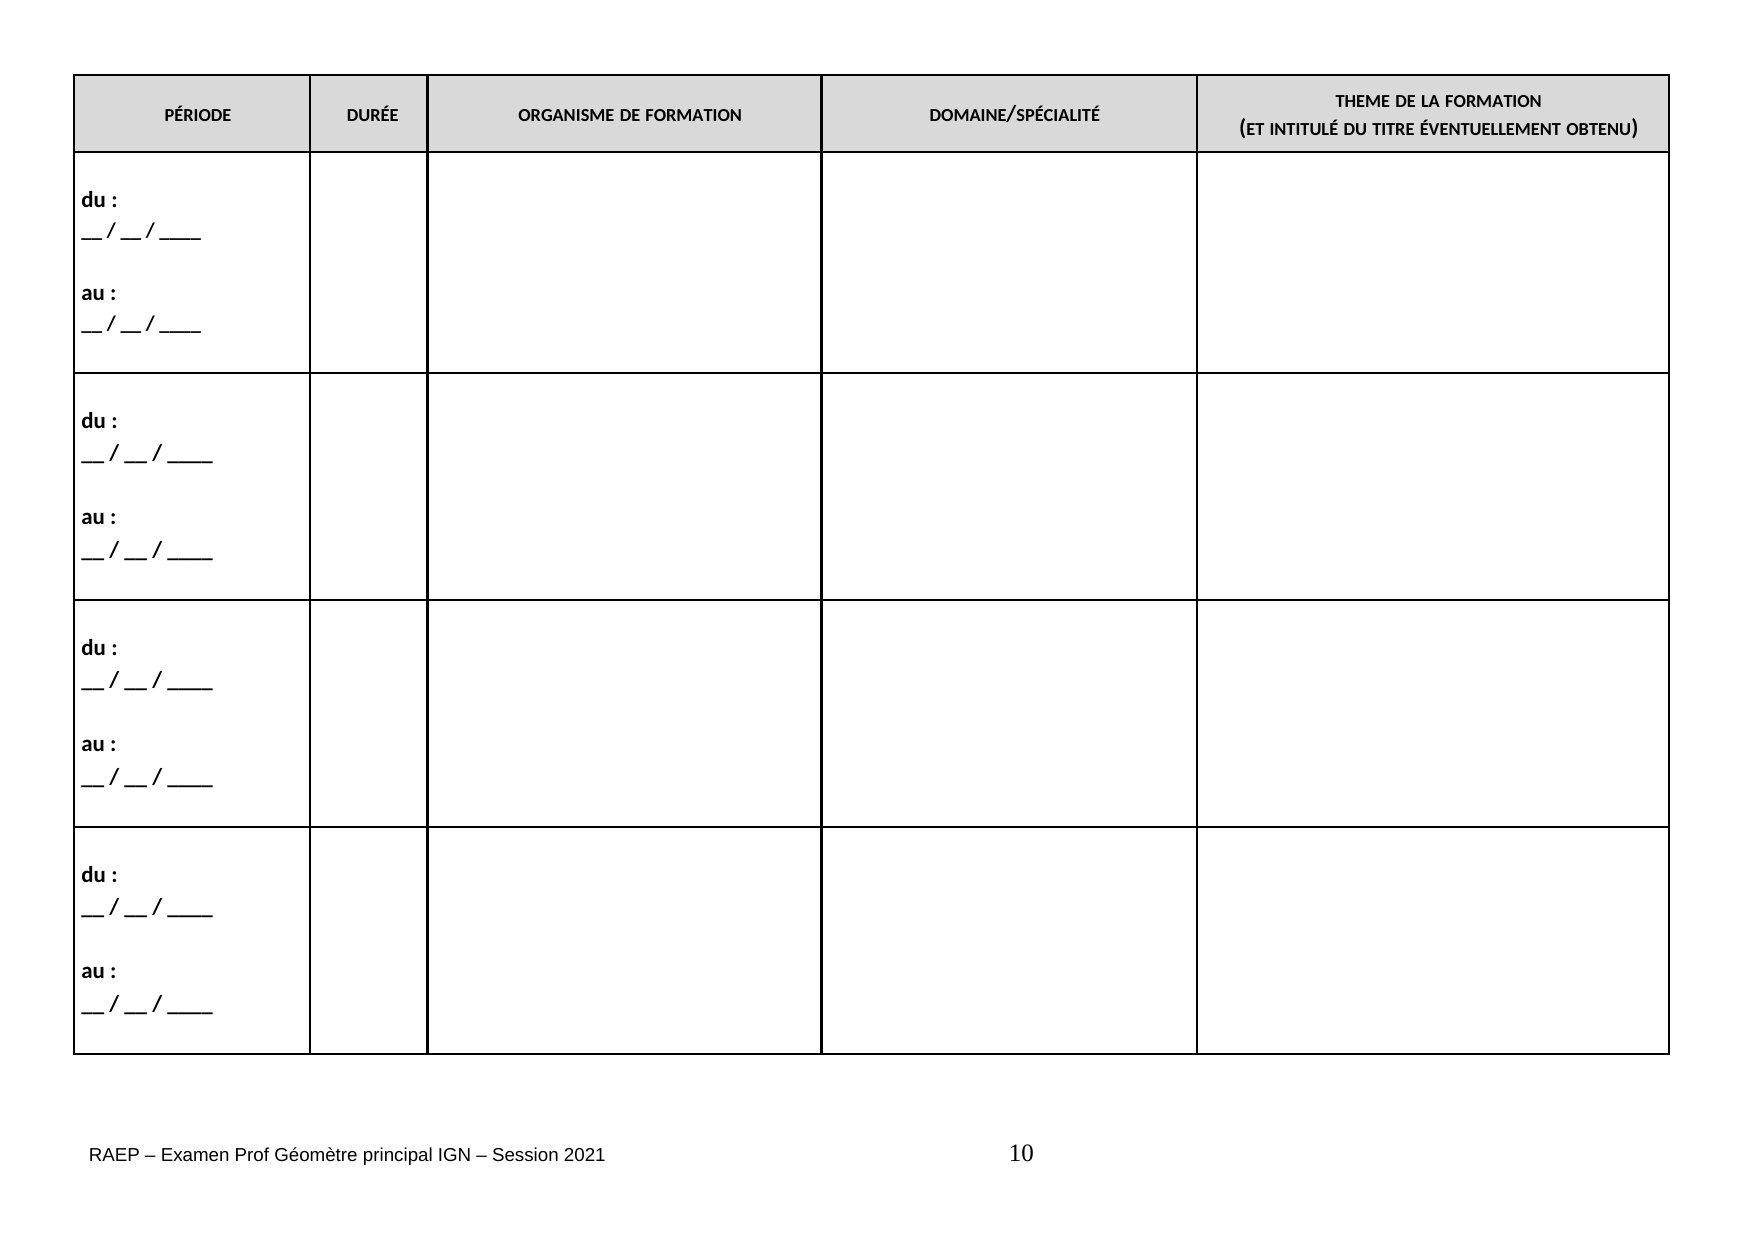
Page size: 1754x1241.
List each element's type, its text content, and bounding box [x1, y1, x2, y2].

table_cell [311, 601, 426, 826]
table_cell [1198, 601, 1668, 826]
table_header theme de la formation (et intitulé du titre éventuellement obtenu) [1198, 76, 1668, 151]
table_cell [823, 601, 1196, 826]
table_cell [429, 153, 820, 372]
table_cell [823, 374, 1196, 599]
table_header domaine/spécialité [823, 76, 1196, 151]
table_cell [823, 153, 1196, 372]
table_cell [429, 374, 820, 599]
table_cell [1198, 374, 1668, 599]
table_cell [429, 601, 820, 826]
table_cell [1198, 828, 1668, 1053]
table_cell [1198, 153, 1668, 372]
table_header durée [311, 76, 426, 151]
table_header organisme de formation [429, 76, 820, 151]
table_cell du : __ / __ / ____ au : __ / __ / ____ [75, 153, 309, 372]
table_cell [429, 828, 820, 1053]
table_cell du : __ / __ / ____ au : __ / __ / ____ [75, 601, 309, 826]
table_cell [311, 374, 426, 599]
table_cell [311, 828, 426, 1053]
table_cell [823, 828, 1196, 1053]
table_cell du : __ / __ / ____ au : __ / __ / ____ [75, 374, 309, 599]
table_header période [75, 76, 309, 151]
table_cell [311, 153, 426, 372]
table_cell du : __ / __ / ____ au : __ / __ / ____ [75, 828, 309, 1053]
